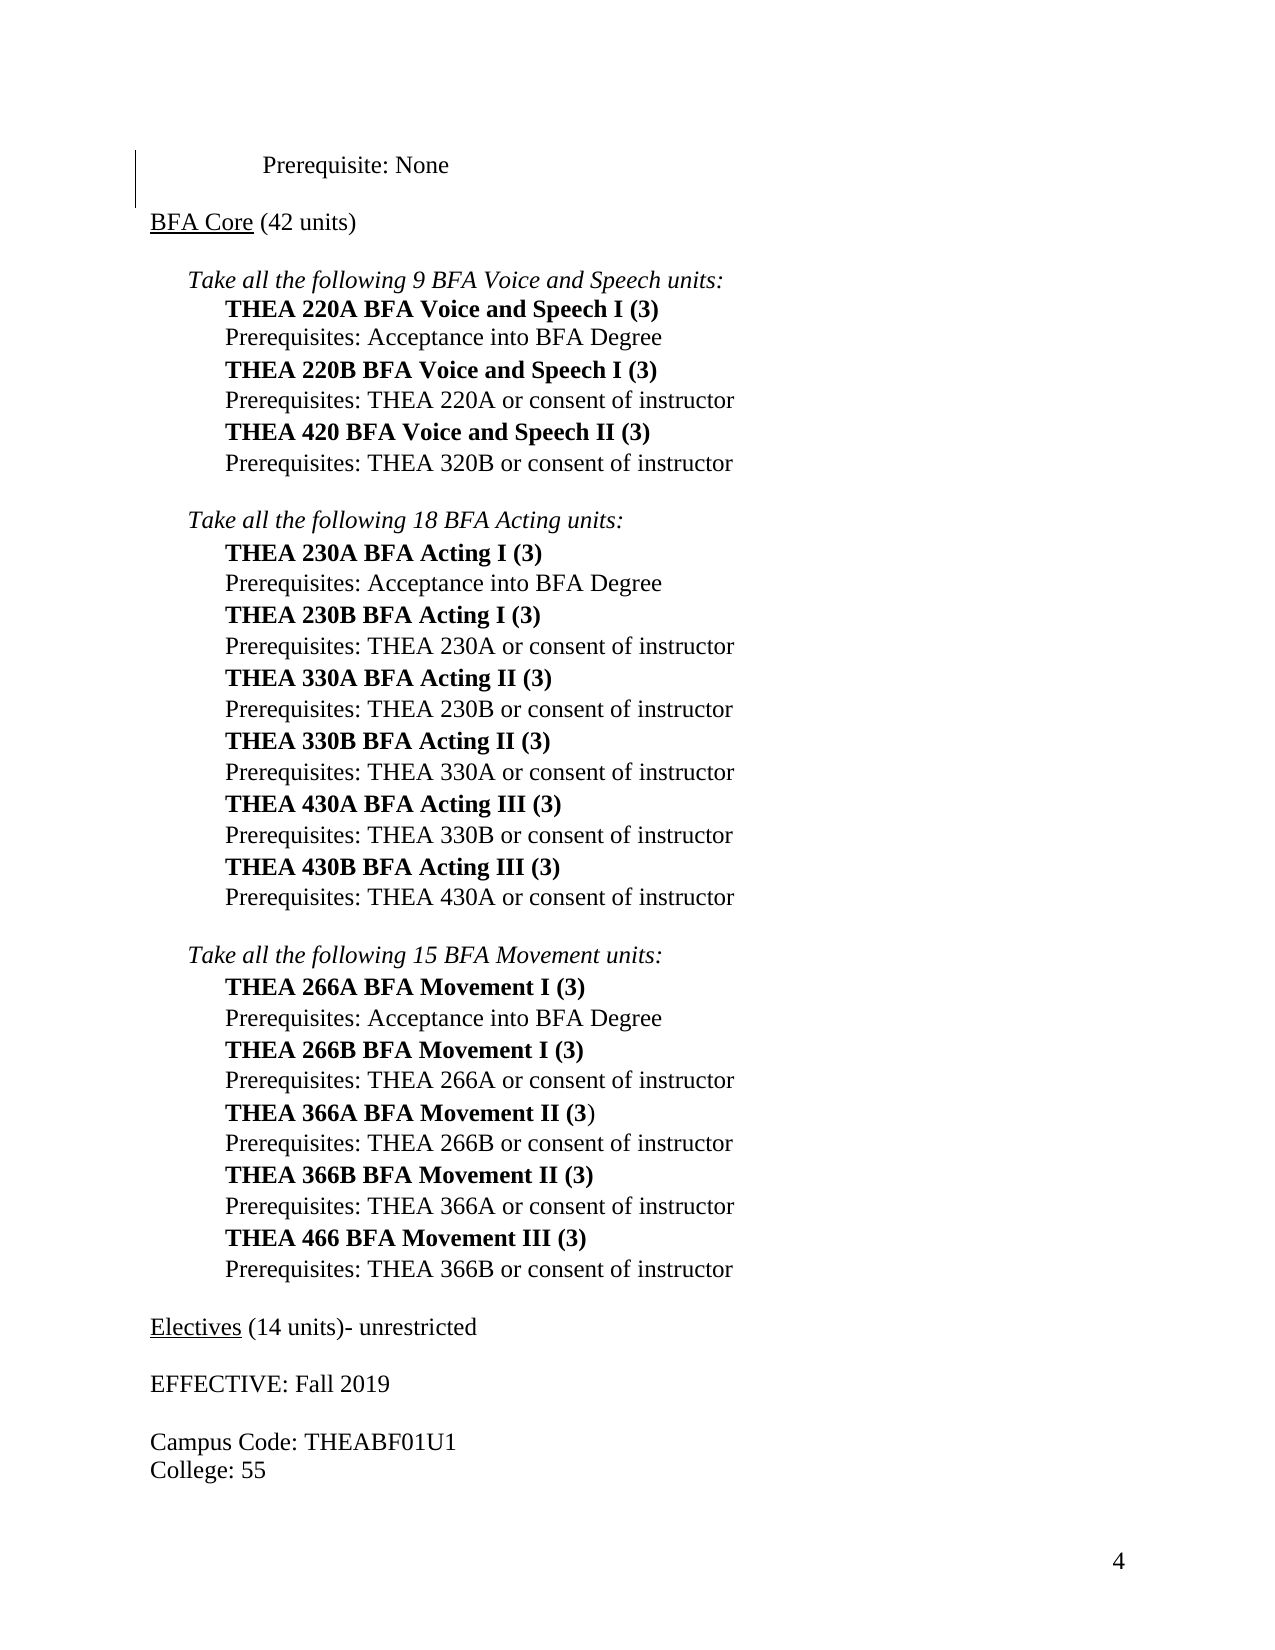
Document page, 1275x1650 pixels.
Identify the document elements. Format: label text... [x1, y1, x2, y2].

text Prerequisite: None [262, 150, 1125, 179]
text BFA Core (42 units) [150, 207, 1125, 236]
text Prerequisites: THEA 330A or consent of instructor [225, 757, 1125, 786]
text Prerequisites: THEA 266A or consent of instructor [225, 1066, 1125, 1094]
text Electives (14 units)- unrestricted [150, 1312, 1125, 1340]
text College: 55 [150, 1455, 1125, 1484]
text THEA 420 BFA Voice and Speech II (3) [225, 414, 1125, 448]
text THEA 230A BFA Acting I (3) [225, 534, 1125, 568]
text EFFECTIVE: Fall 2019 [150, 1369, 1125, 1398]
text Take all the following 9 BFA Voice and Speech units: [187, 265, 1125, 294]
text Prerequisites: THEA 330B or consent of instructor [225, 820, 1125, 848]
text Prerequisites: THEA 230B or consent of instructor [225, 694, 1125, 723]
text Prerequisites: THEA 366B or consent of instructor [225, 1254, 1125, 1283]
text THEA 366A BFA Movement II (3) [225, 1094, 1125, 1128]
text THEA 266B BFA Movement I (3) [225, 1032, 1125, 1066]
text Take all the following 15 BFA Movement units: [187, 940, 1125, 969]
text THEA 230B BFA Acting I (3) [225, 597, 1125, 631]
text THEA 366B BFA Movement II (3) [225, 1157, 1125, 1191]
text THEA 220B BFA Voice and Speech I (3) [225, 351, 1125, 385]
text THEA 330B BFA Acting II (3) [225, 723, 1125, 757]
text THEA 266A BFA Movement I (3) [225, 969, 1125, 1003]
text Prerequisites: THEA 266B or consent of instructor [225, 1128, 1125, 1157]
text Take all the following 18 BFA Acting units: [187, 506, 1125, 534]
text THEA 430B BFA Acting III (3) [225, 848, 1125, 882]
text Prerequisites: THEA 230A or consent of instructor [225, 631, 1125, 660]
text Prerequisites: Acceptance into BFA Degree [225, 322, 1125, 351]
text THEA 430A BFA Acting III (3) [225, 786, 1125, 820]
text Prerequisites: THEA 366A or consent of instructor [225, 1191, 1125, 1220]
text Prerequisites: Acceptance into BFA Degree [225, 568, 1125, 597]
text THEA 466 BFA Movement III (3) [225, 1220, 1125, 1254]
text Prerequisites: Acceptance into BFA Degree [225, 1003, 1125, 1032]
text THEA 330A BFA Acting II (3) [225, 660, 1125, 694]
text Prerequisites: THEA 430A or consent of instructor [225, 882, 1125, 911]
text Prerequisites: THEA 220A or consent of instructor [225, 385, 1125, 414]
text Prerequisites: THEA 320B or consent of instructor [225, 448, 1125, 477]
text THEA 220A BFA Voice and Speech I (3) [225, 294, 1125, 322]
text Campus Code: THEABF01U1 [150, 1427, 1125, 1455]
